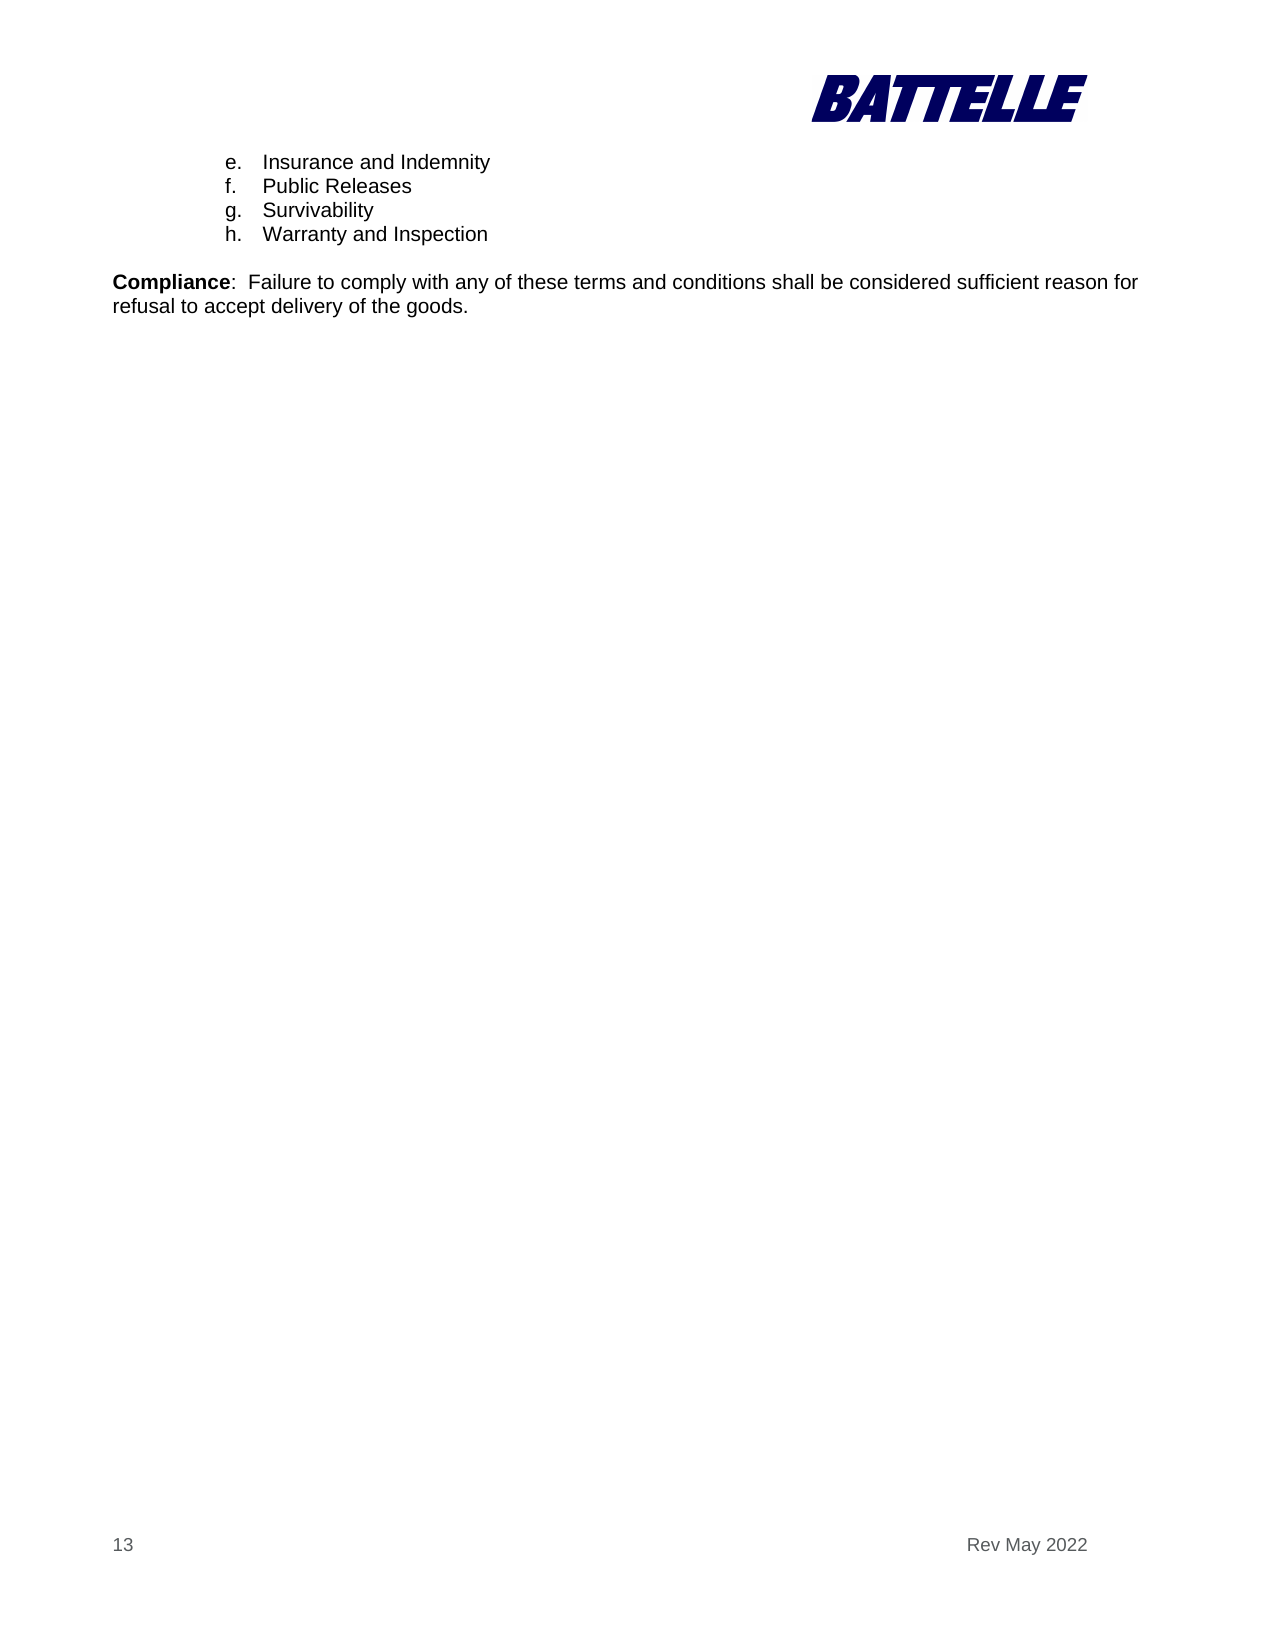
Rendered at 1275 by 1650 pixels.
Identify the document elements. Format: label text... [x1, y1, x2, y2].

list Public Releases [225, 174, 1162, 198]
text Compliance: Failure to comply with any of these terms and conditions shall be considered sufficient reason for refusal to accept delivery of the goods. [112, 270, 1162, 318]
list Insurance and Indemnity [225, 150, 1162, 174]
list Survivability [225, 198, 1162, 222]
list Warranty and Inspection [225, 222, 1162, 246]
picture [811, 75, 1088, 122]
